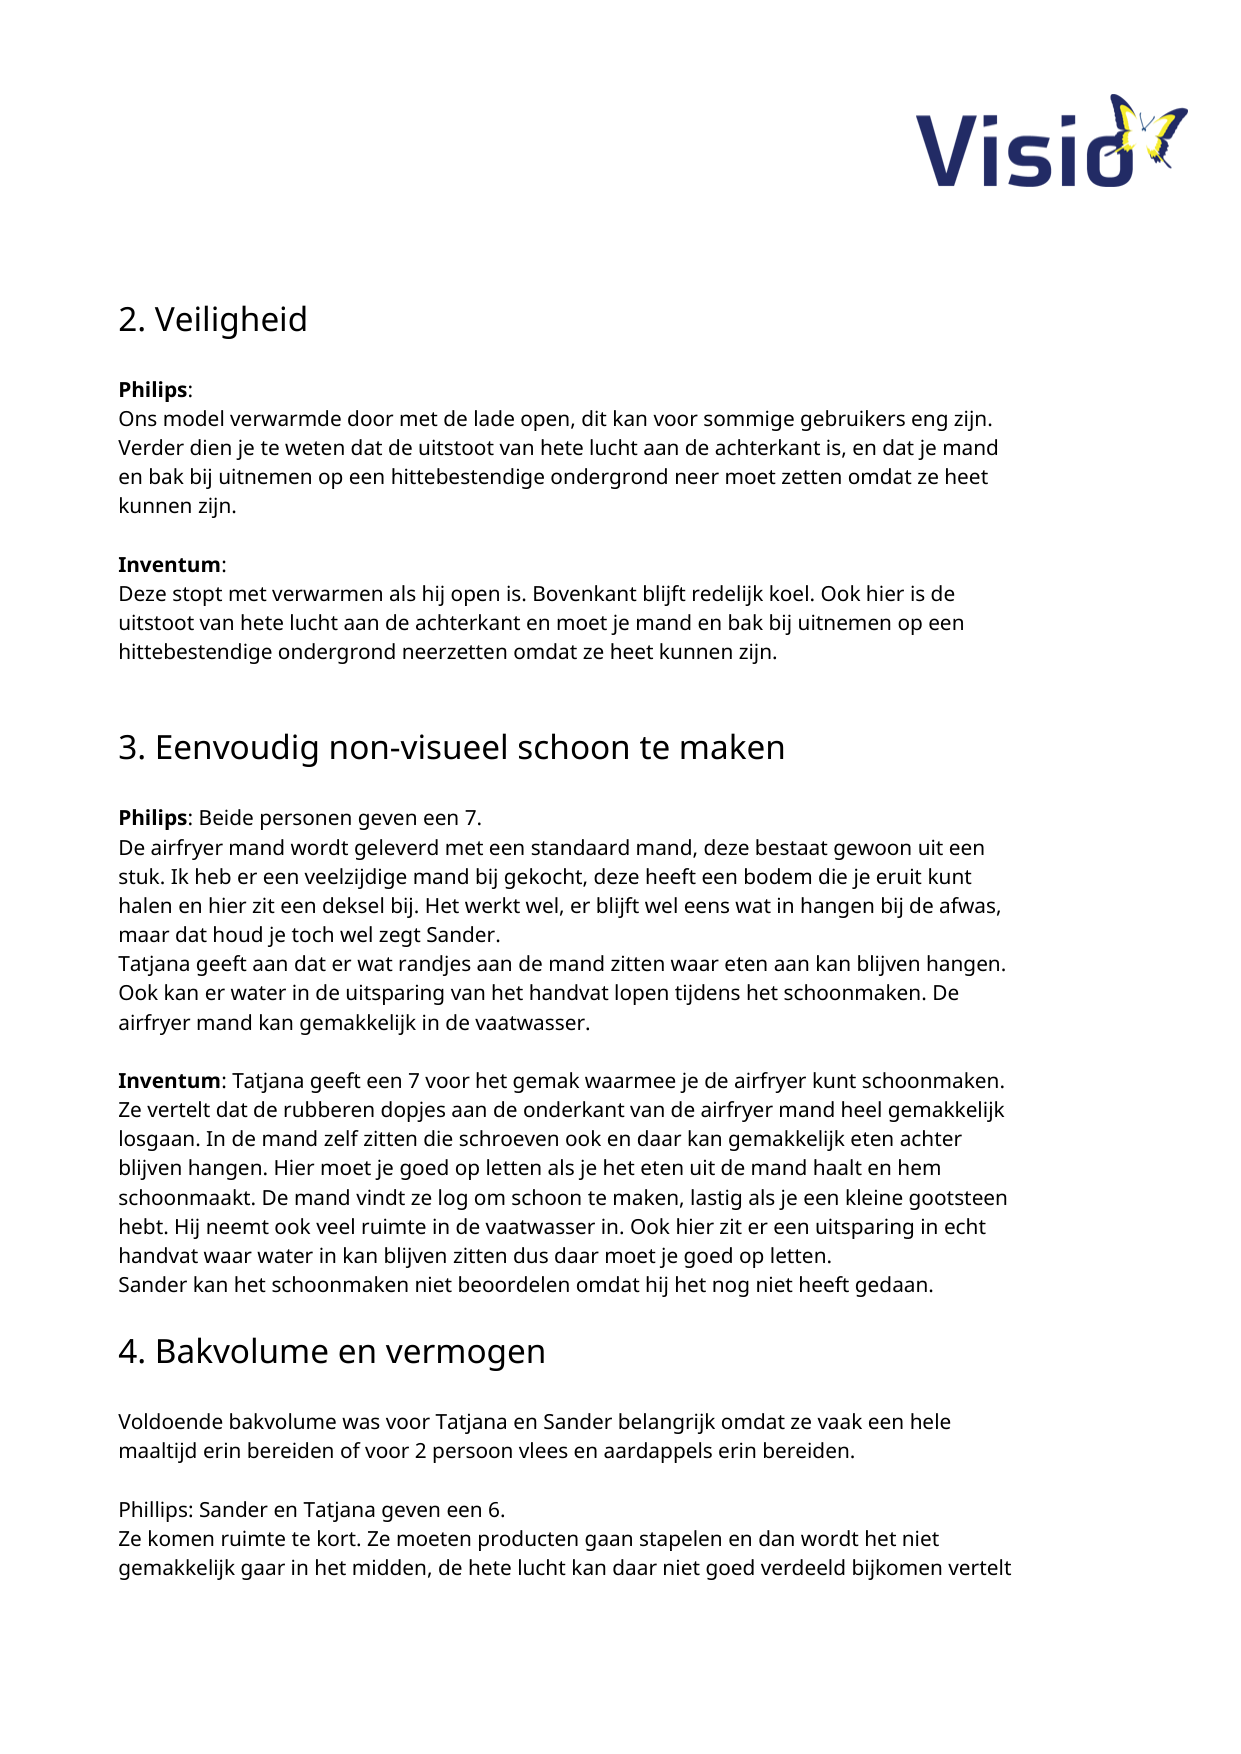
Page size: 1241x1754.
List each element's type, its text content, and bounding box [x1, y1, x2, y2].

text Sander kan het schoonmaken niet beoordelen omdat hij het nog niet heeft gedaan. [118, 1269, 1016, 1299]
picture [904, 89, 1199, 190]
text Deze stopt met verwarmen als hij open is. Bovenkant blijft redelijk koel. Ook hier is de uitstoot van hete lucht aan de achterkant en moet je mand en bak bij uitnemen op een hittebestendige ondergrond neerzetten omdat ze heet kunnen zijn. [118, 578, 1016, 666]
subtitle 4. Bakvolume en vermogen [118, 1328, 1016, 1373]
text Phillips: Sander en Tatjana geven een 6. [118, 1494, 1016, 1523]
text Philips: Beide personen geven een 7. [118, 803, 1016, 832]
subtitle 2. Veiligheid [118, 295, 1016, 341]
text Tatjana geeft aan dat er wat randjes aan de mand zitten waar eten aan kan blijven hangen. Ook kan er water in de uitsparing van het handvat lopen tijdens het schoonmaken. De airfryer mand kan gemakkelijk in de vaatwasser. [118, 949, 1016, 1036]
subtitle 3. Eenvoudig non-visueel schoon te maken [118, 724, 1016, 769]
text Inventum: [118, 549, 1016, 578]
text Ons model verwarmde door met de lade open, dit kan voor sommige gebruikers eng zijn. Verder dien je te weten dat de uitstoot van hete lucht aan de achterkant is, en dat je mand en bak bij uitnemen op een hittebestendige ondergrond neer moet zetten omdat ze heet kunnen zijn. [118, 403, 1016, 520]
text Philips: [118, 374, 1016, 403]
text Inventum: Tatjana geeft een 7 voor het gemak waarmee je de airfryer kunt schoonmaken. Ze vertelt dat de rubberen dopjes aan de onderkant van de airfryer mand heel gemakkelijk losgaan. In de mand zelf zitten die schroeven ook en daar kan gemakkelijk eten achter blijven hangen. Hier moet je goed op letten als je het eten uit de mand haalt en hem schoonmaakt. De mand vindt ze log om schoon te maken, lastig als je een kleine gootsteen hebt. Hij neemt ook veel ruimte in de vaatwasser in. Ook hier zit er een uitsparing in echt handvat waar water in kan blijven zitten dus daar moet je goed op letten. [118, 1065, 1016, 1269]
text De airfryer mand wordt geleverd met een standaard mand, deze bestaat gewoon uit een stuk. Ik heb er een veelzijdige mand bij gekocht, deze heeft een bodem die je eruit kunt halen en hier zit een deksel bij. Het werkt wel, er blijft wel eens wat in hangen bij de afwas, maar dat houd je toch wel zegt Sander. [118, 832, 1016, 949]
text Voldoende bakvolume was voor Tatjana en Sander belangrijk omdat ze vaak een hele maaltijd erin bereiden of voor 2 persoon vlees en aardappels erin bereiden. [118, 1407, 1016, 1465]
